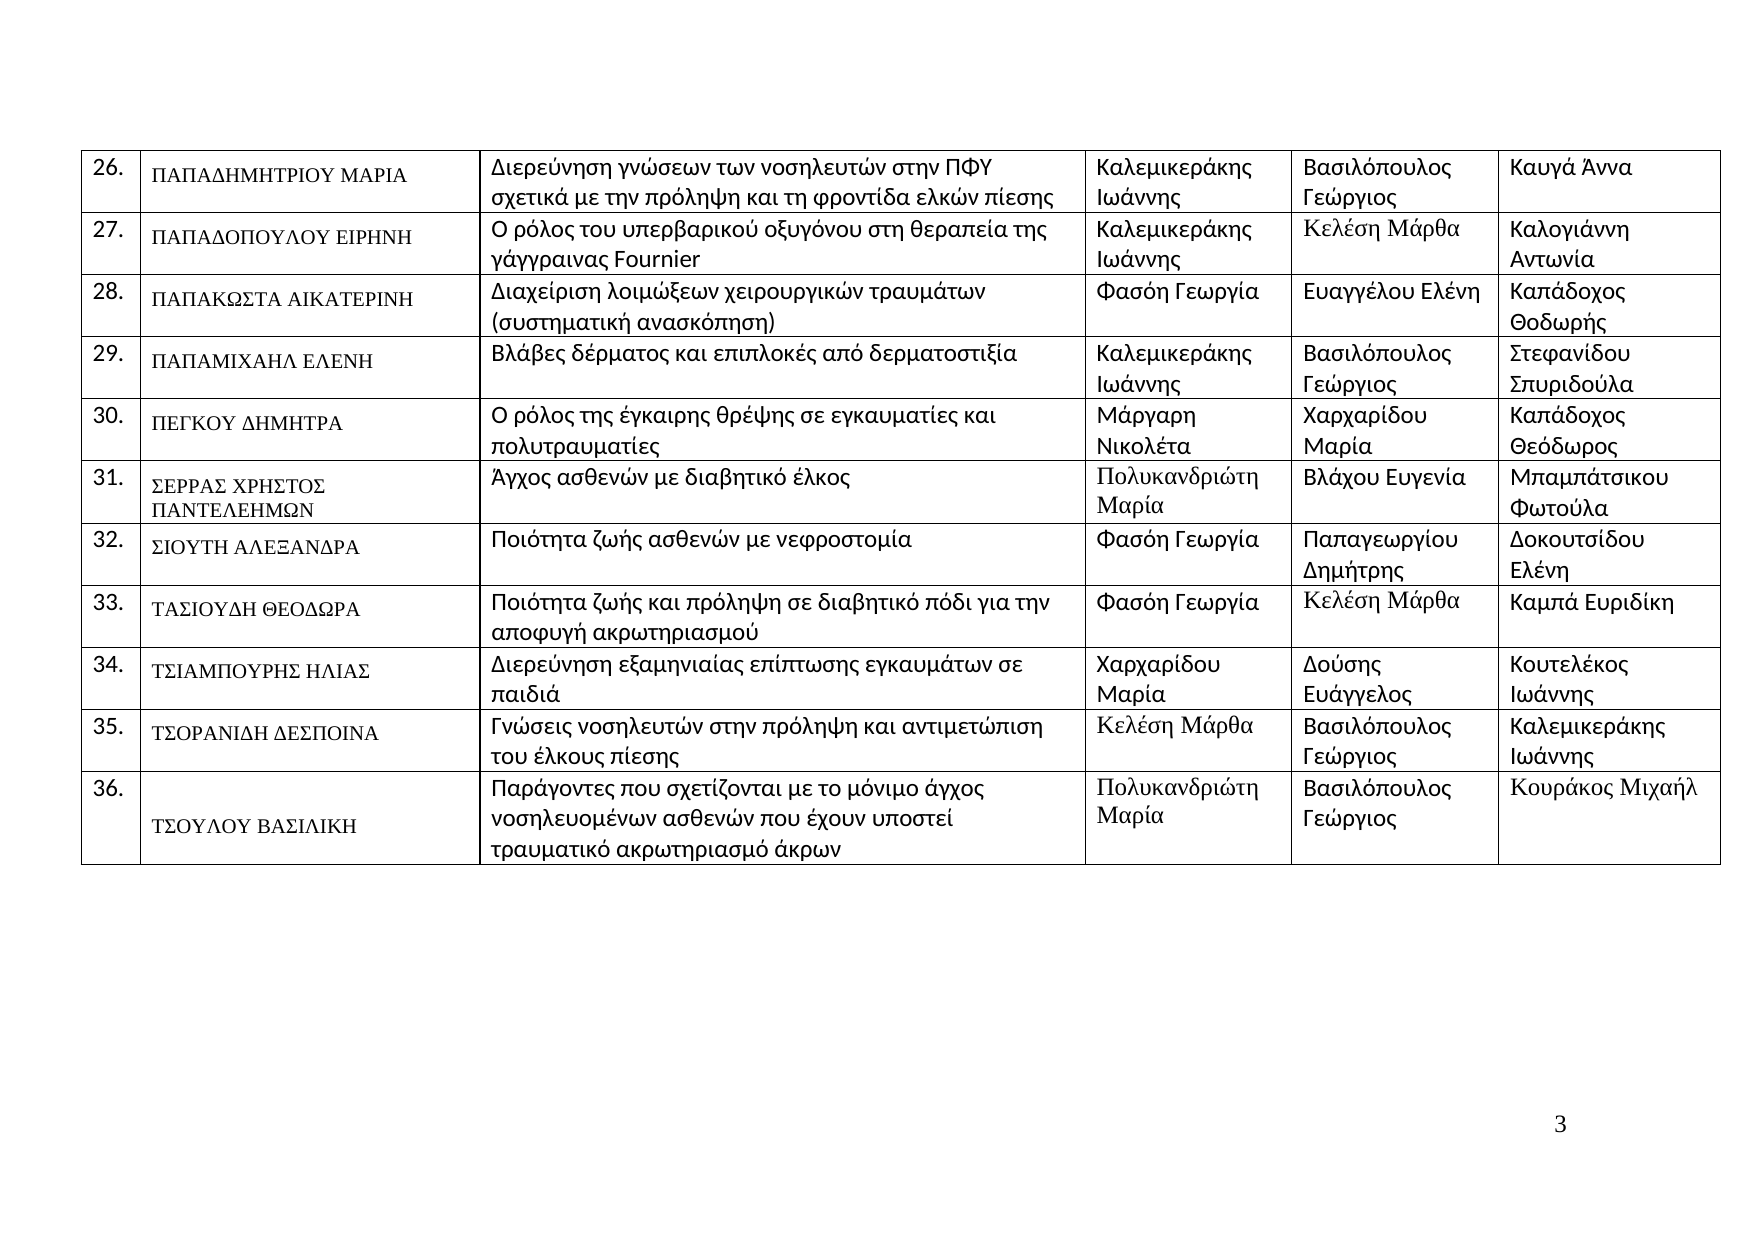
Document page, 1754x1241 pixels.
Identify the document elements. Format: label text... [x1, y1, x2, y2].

table_cell Ο ρόλος της έγκαιρης θρέψης σε εγκαυματίες και πολυτραυματίες [481, 399, 1085, 460]
table_cell Χαρχαρίδου Μαρία [1292, 399, 1498, 460]
table_cell Διερεύνηση γνώσεων των νοσηλευτών στην ΠΦΥ σχετικά με την πρόληψη και τη φροντίδα ελκών πίεσης [481, 151, 1085, 212]
table_cell [82, 648, 140, 709]
table_cell Καπάδοχος Θεόδωρος [1499, 399, 1720, 460]
table_cell Φασόη Γεωργία [1086, 275, 1291, 336]
table_cell ΠΕΓΚΟΥ ΔΗΜΗΤΡΑ [141, 399, 479, 460]
table_cell Χαρχαρίδου Μαρία [1086, 648, 1291, 709]
table_cell Άγχος ασθενών με διαβητικό έλκος [481, 461, 1085, 522]
table_cell Ευαγγέλου Ελένη [1292, 275, 1498, 336]
table_cell Παπαγεωργίου Δημήτρης [1292, 524, 1498, 584]
table_cell Βασιλόπουλος Γεώργιος [1292, 710, 1498, 771]
table_cell Φασόη Γεωργία [1086, 524, 1291, 584]
table_cell Καλογιάννη Αντωνία [1499, 213, 1720, 274]
table_cell Βασιλόπουλος Γεώργιος [1292, 151, 1498, 212]
table_cell Κουτελέκος Ιωάννης [1499, 648, 1720, 709]
table_cell Κουράκος Μιχαήλ [1499, 772, 1720, 863]
table_cell [82, 275, 140, 336]
table_cell ΠΑΠΑΔΟΠΟΥΛΟΥ ΕΙΡΗΝΗ [141, 213, 479, 274]
table_cell ΠΑΠΑΜΙΧΑΗΛ ΕΛΕΝΗ [141, 337, 479, 398]
table_cell ΤΣΙΑΜΠΟΥΡΗΣ ΗΛΙΑΣ [141, 648, 479, 709]
table_cell Καλεμικεράκης Ιωάννης [1086, 151, 1291, 212]
table_cell Κελέση Μάρθα [1292, 213, 1498, 274]
table_cell Καλεμικεράκης Ιωάννης [1086, 213, 1291, 274]
table_cell Βασιλόπουλος Γεώργιος [1292, 772, 1498, 863]
table_cell Καμπά Ευριδίκη [1499, 586, 1720, 647]
table_cell Καυγά Άννα [1499, 151, 1720, 212]
table_cell Ο ρόλος του υπερβαρικού οξυγόνου στη θεραπεία της γάγγραινας Fournier [481, 213, 1085, 274]
table_cell Δοκουτσίδου Ελένη [1499, 524, 1720, 584]
table_cell Μάργαρη Νικολέτα [1086, 399, 1291, 460]
table_cell ΣΙΟΥΤΗ ΑΛΕΞΑΝΔΡΑ [141, 524, 479, 584]
table_cell Καπάδοχος Θοδωρής [1499, 275, 1720, 336]
table_cell [82, 399, 140, 460]
table_cell Φασόη Γεωργία [1086, 586, 1291, 647]
table_cell Βλάχου Ευγενία [1292, 461, 1498, 522]
table_cell [82, 710, 140, 771]
table_cell [82, 337, 140, 398]
table_cell Διερεύνηση εξαμηνιαίας επίπτωσης εγκαυμάτων σε παιδιά [481, 648, 1085, 709]
table_cell Βλάβες δέρματος και επιπλοκές από δερματοστιξία [481, 337, 1085, 398]
table_cell Διαχείριση λοιμώξεων χειρουργικών τραυμάτων (συστηματική ανασκόπηση) [481, 275, 1085, 336]
table_cell [82, 524, 140, 584]
table_cell Γνώσεις νοσηλευτών στην πρόληψη και αντιμετώπιση του έλκους πίεσης [481, 710, 1085, 771]
table_cell ΤΑΣΙΟΥΔΗ ΘΕΟΔΩΡΑ [141, 586, 479, 647]
table_cell Ποιότητα ζωής ασθενών με νεφροστομία [481, 524, 1085, 584]
table_cell Κελέση Μάρθα [1292, 586, 1498, 647]
table_cell Πολυκανδριώτη Μαρία [1086, 772, 1291, 863]
table_cell Πολυκανδριώτη Μαρία [1086, 461, 1291, 522]
table_cell Στεφανίδου Σπυριδούλα [1499, 337, 1720, 398]
table_cell Βασιλόπουλος Γεώργιος [1292, 337, 1498, 398]
table_cell Μπαμπάτσικου Φωτούλα [1499, 461, 1720, 522]
table_cell ΤΣΟΡΑΝΙΔΗ ΔΕΣΠΟΙΝΑ [141, 710, 479, 771]
table_cell ΠΑΠΑΚΩΣΤΑ ΑΙΚΑΤΕΡΙΝΗ [141, 275, 479, 336]
table_cell ΣΕΡΡΑΣ ΧΡΗΣΤΟΣ ΠΑΝΤΕΛΕΗΜΩΝ [141, 461, 479, 522]
table_cell Κελέση Μάρθα [1086, 710, 1291, 771]
table_cell [82, 772, 140, 863]
table_cell Ποιότητα ζωής και πρόληψη σε διαβητικό πόδι για την αποφυγή ακρωτηριασμού [481, 586, 1085, 647]
table_cell ΤΣΟΥΛΟΥ ΒΑΣΙΛΙΚΗ [141, 772, 479, 863]
table_cell Δούσης Ευάγγελος [1292, 648, 1498, 709]
table_cell [82, 151, 140, 212]
table_cell Καλεμικεράκης Ιωάννης [1499, 710, 1720, 771]
table_cell [82, 586, 140, 647]
table_cell Καλεμικεράκης Ιωάννης [1086, 337, 1291, 398]
table_cell [82, 461, 140, 522]
table_cell Παράγοντες που σχετίζονται με το μόνιμο άγχος νοσηλευομένων ασθενών που έχουν υποστεί τραυματικό ακρωτηριασμό άκρων [481, 772, 1085, 863]
table_cell [82, 213, 140, 274]
table_cell ΠΑΠΑΔΗΜΗΤΡΙΟΥ ΜΑΡΙΑ [141, 151, 479, 212]
